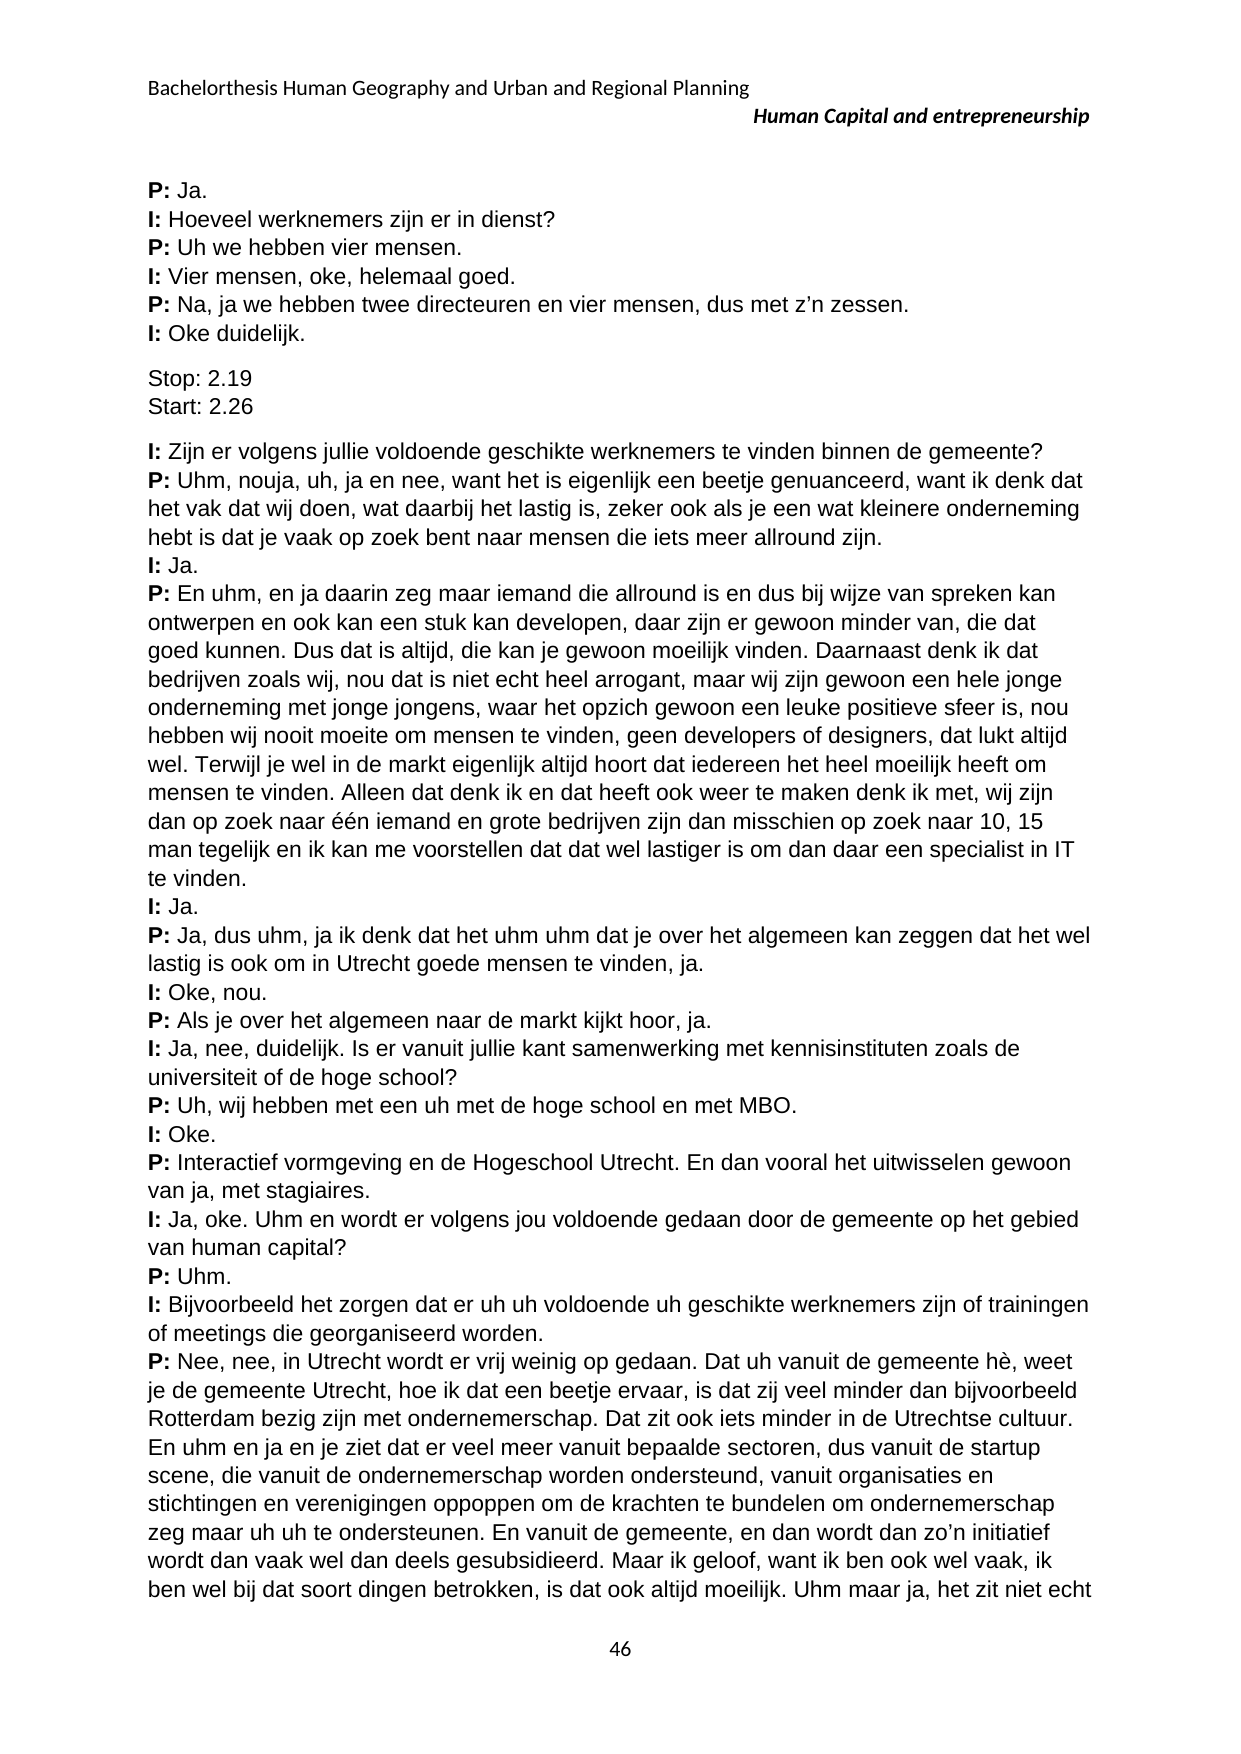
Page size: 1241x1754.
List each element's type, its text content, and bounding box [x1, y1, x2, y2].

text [148, 177, 1093, 346]
text Stop: 2.19 Start: 2.26 [148, 364, 1093, 419]
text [148, 438, 1093, 1602]
